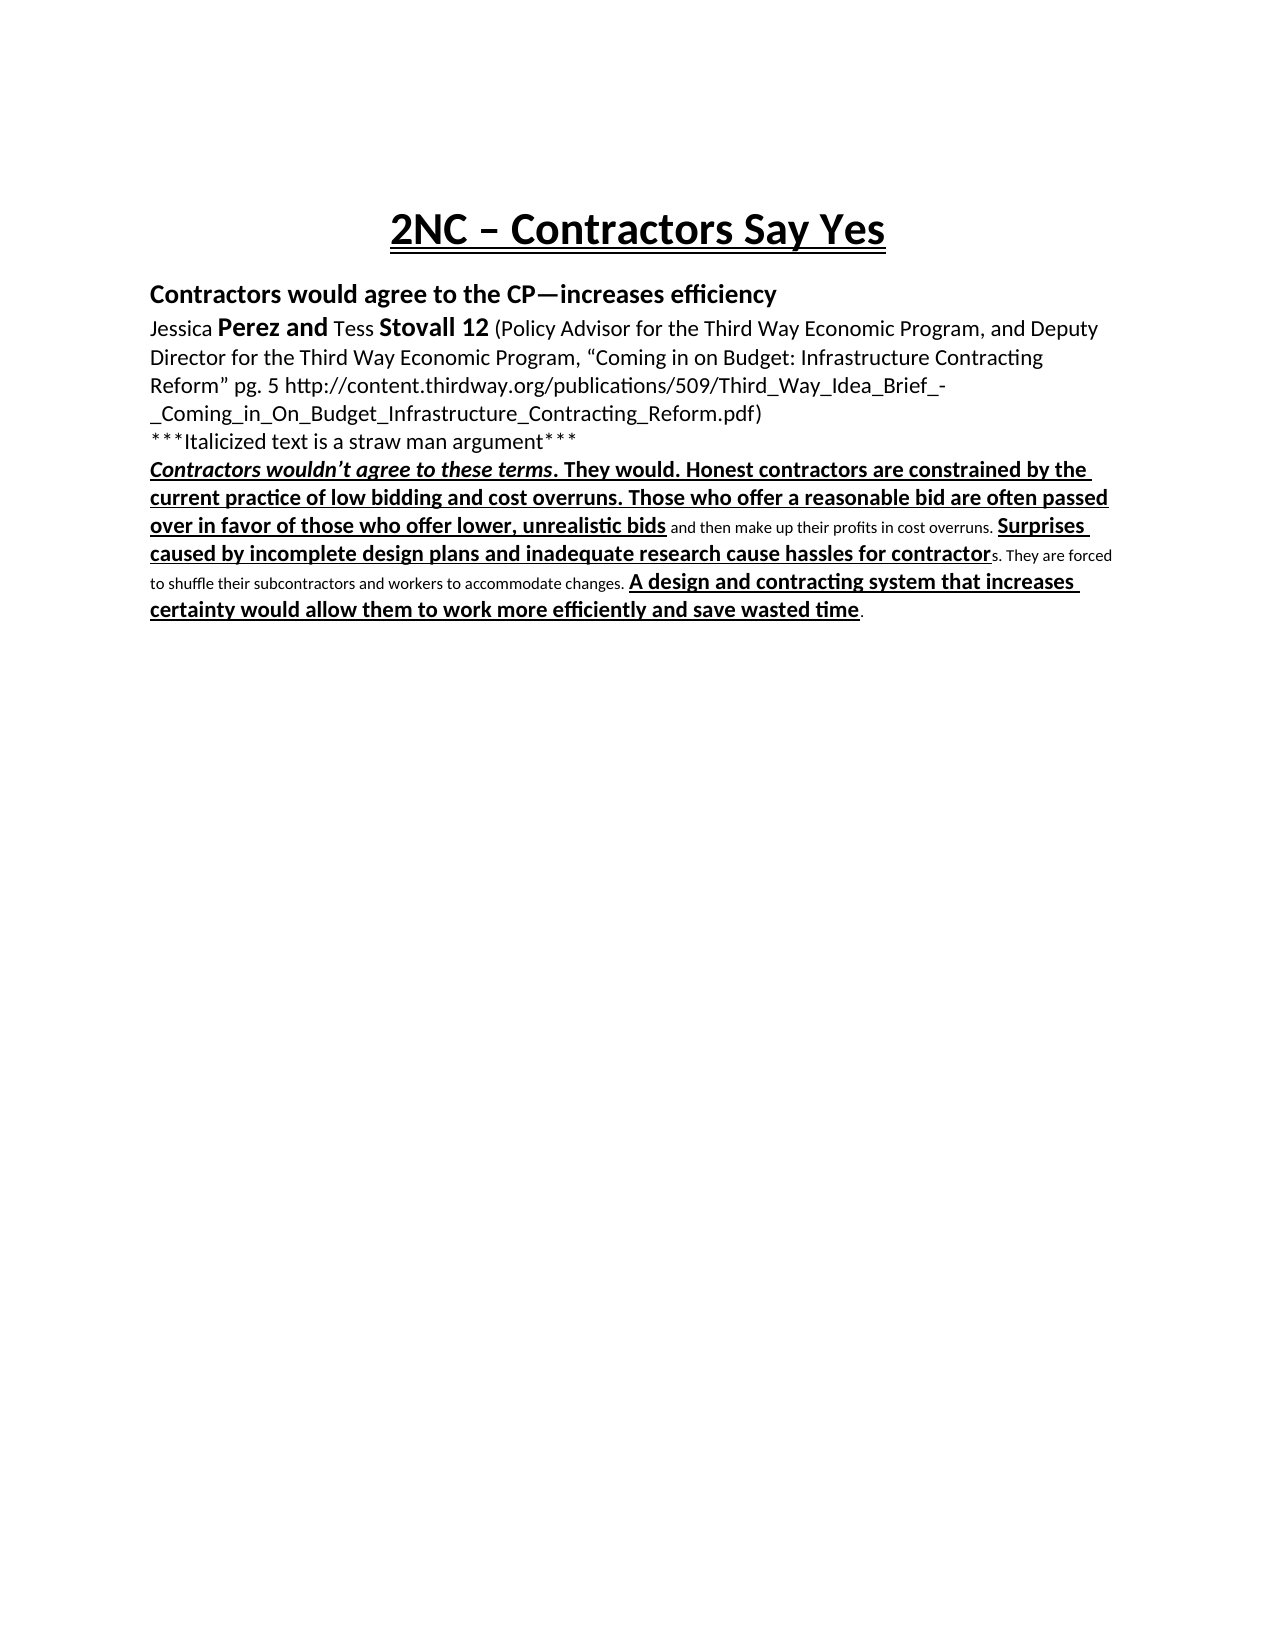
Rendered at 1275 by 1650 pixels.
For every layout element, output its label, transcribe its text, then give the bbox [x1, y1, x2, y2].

subtitle Contractors would agree to the CP—increases efficiency [150, 277, 1125, 310]
text Contractors wouldn’t agree to these terms. They would. Honest contractors are constrained by the current practice of low bidding and cost overruns. Those who offer a reasonable bid are often passed over in favor of those who offer lower, unrealistic bids and then make up their profits in cost overruns. Surprises caused by incomplete design plans and inadequate research cause hassles for contractors. They are forced to shuffle their subcontractors and workers to accommodate changes. A design and contracting system that increases certainty would allow them to work more efficiently and save wasted time. [150, 455, 1125, 623]
text ***Italicized text is a straw man argument*** [150, 427, 1125, 455]
subtitle 2NC – Contractors Say Yes [150, 200, 1125, 256]
text Jessica Perez and Tess Stovall 12 (Policy Advisor for the Third Way Economic Program, and Deputy Director for the Third Way Economic Program, “Coming in on Budget: Infrastructure Contracting Reform” pg. 5 http://content.thirdway.org/publications/509/Third_Way_Idea_Brief_-_Coming_in_On_Budget_Infrastructure_Contracting_Reform.pdf) [150, 310, 1125, 427]
